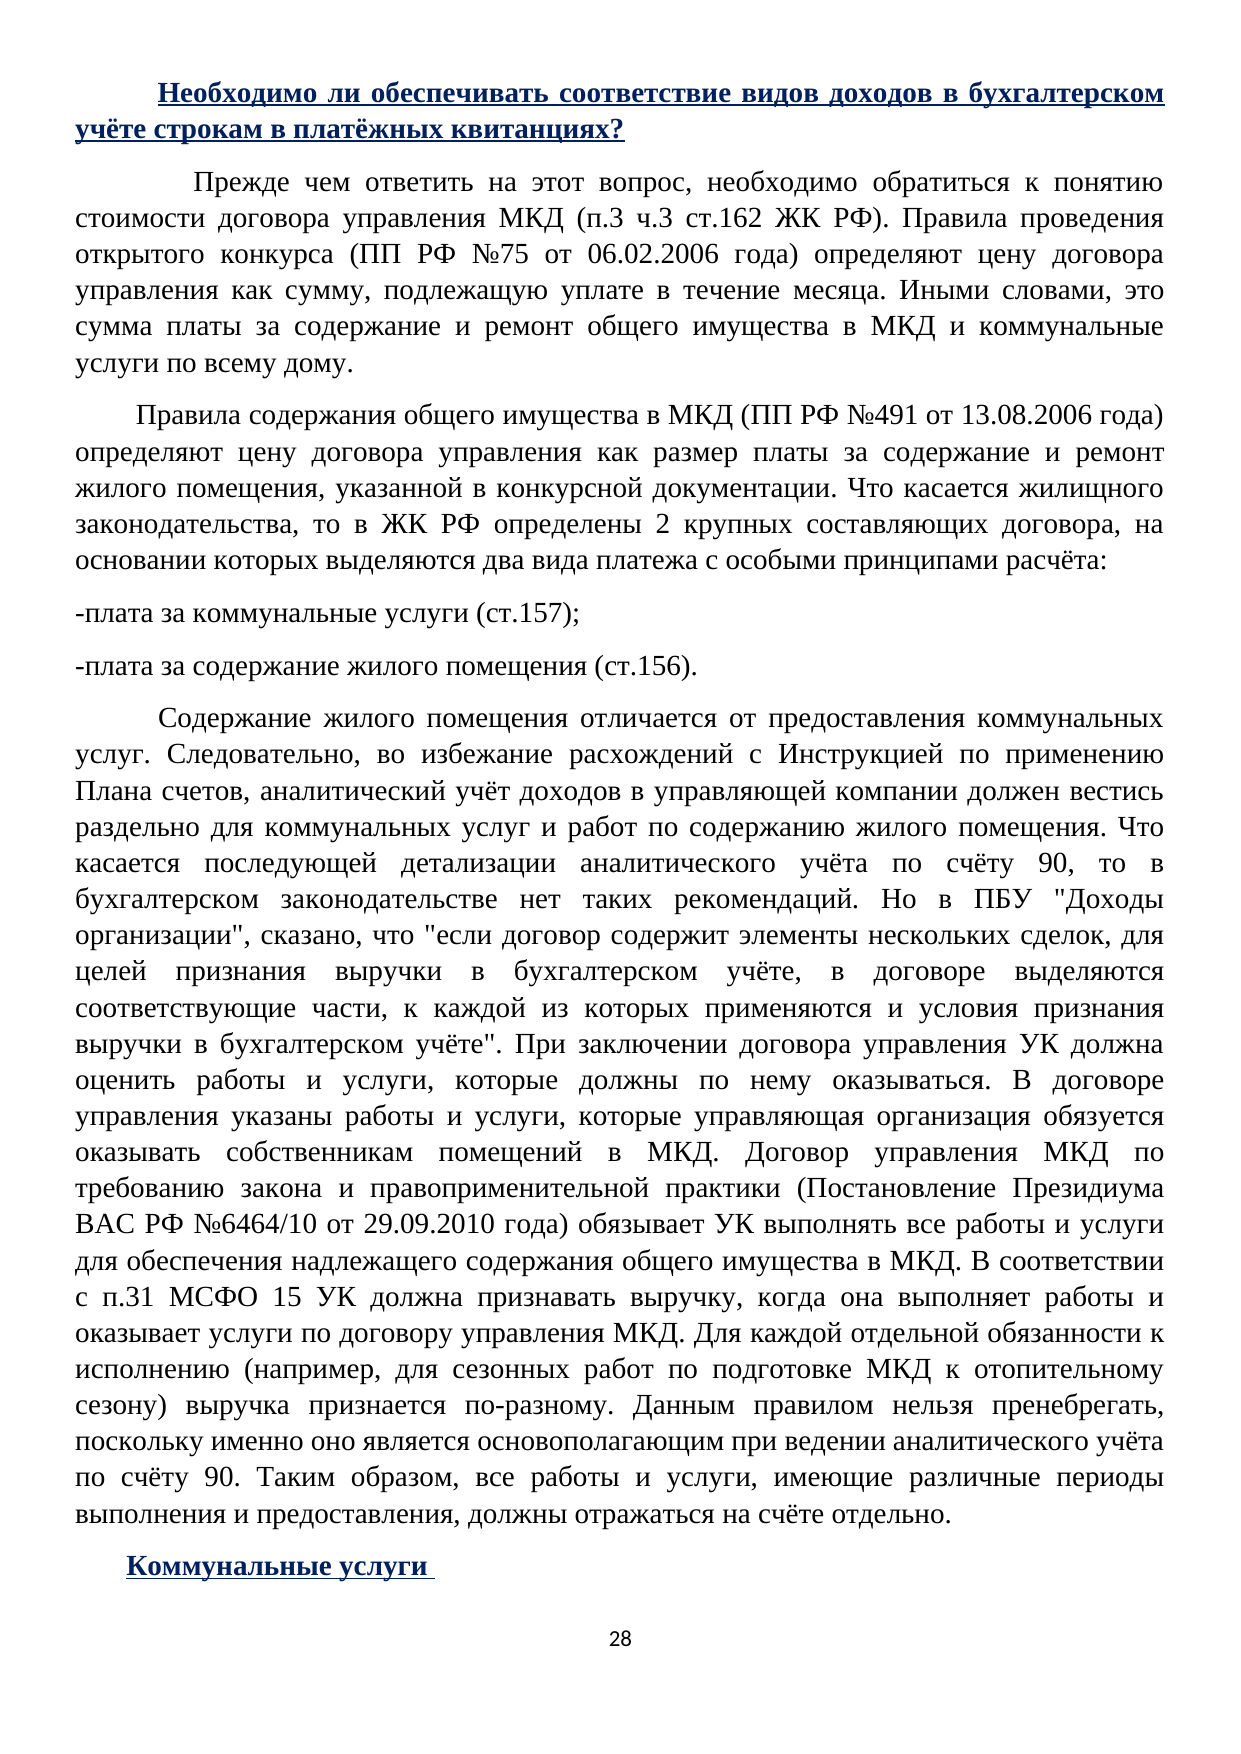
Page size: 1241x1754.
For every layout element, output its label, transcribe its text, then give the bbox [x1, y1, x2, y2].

text -плата за содержание жилого помещения (ст.156). [75, 648, 1165, 681]
text -плата за коммунальные услуги (ст.157); [75, 595, 1165, 628]
text Правила содержания общего имущества в МКД (ПП РФ №491 от 13.08.2006 года) определяют цену договора управления как размер платы за содержание и ремонт жилого помещения, указанной в конкурсной документации. Что касается жилищного законодательства, то в ЖК РФ определены 2 крупных составляющих договора, на основании которых выделяются два вида платежа с особыми принципами расчёта: [75, 397, 1165, 576]
text Прежде чем ответить на этот вопрос, необходимо обратиться к понятию стоимости договора управления МКД (п.3 ч.3 ст.162 ЖК РФ). Правила проведения открытого конкурса (ПП РФ №75 от 06.02.2006 года) определяют цену договора управления как сумму, подлежащую уплате в течение месяца. Иными словами, это сумма платы за содержание и ремонт общего имущества в МКД и коммунальные услуги по всему дому. [75, 164, 1165, 378]
text Содержание жилого помещения отличается от предоставления коммунальных услуг. Следовательно, во избежание расхождений с Инструкцией по применению Плана счетов, аналитический учёт доходов в управляющей компании должен вестись раздельно для коммунальных услуг и работ по содержанию жилого помещения. Что касается последующей детализации аналитического учёта по счёту 90, то в бухгалтерском законодательстве нет таких рекомендаций. Но в ПБУ "Доходы организации", сказано, что "если договор содержит элементы нескольких сделок, для целей признания выручки в бухгалтерском учёте, в договоре выделяются соответствующие части, к каждой из которых применяются и условия признания выручки в бухгалтерском учёте". При заключении договора управления УК должна оценить работы и услуги, которые должны по нему оказываться. В договоре управления указаны работы и услуги, которые управляющая организация обязуется оказывать собственникам помещений в МКД. Договор управления МКД по требованию закона и правоприменительной практики (Постановление Президиума ВАС РФ №6464/10 от 29.09.2010 года) обязывает УК выполнять все работы и услуги для обеспечения надлежащего содержания общего имущества в МКД. В соответствии с п.31 МСФО 15 УК должна признавать выручку, когда она выполняет работы и оказывает услуги по договору управления МКД. Для каждой отдельной обязанности к исполнению (например, для сезонных работ по подготовке МКД к отопительному сезону) выручка признается по-разному. Данным правилом нельзя пренебрегать, поскольку именно оно является основополагающим при ведении аналитического учёта по счёту 90. Таким образом, все работы и услуги, имеющие различные периоды выполнения и предоставления, должны отражаться на счёте отдельно. [75, 701, 1165, 1529]
text Необходимо ли обеспечивать соответствие видов доходов в бухгалтерском учёте строкам в платёжных квитанциях? [75, 75, 1165, 145]
text Коммунальные услуги [75, 1548, 1165, 1582]
